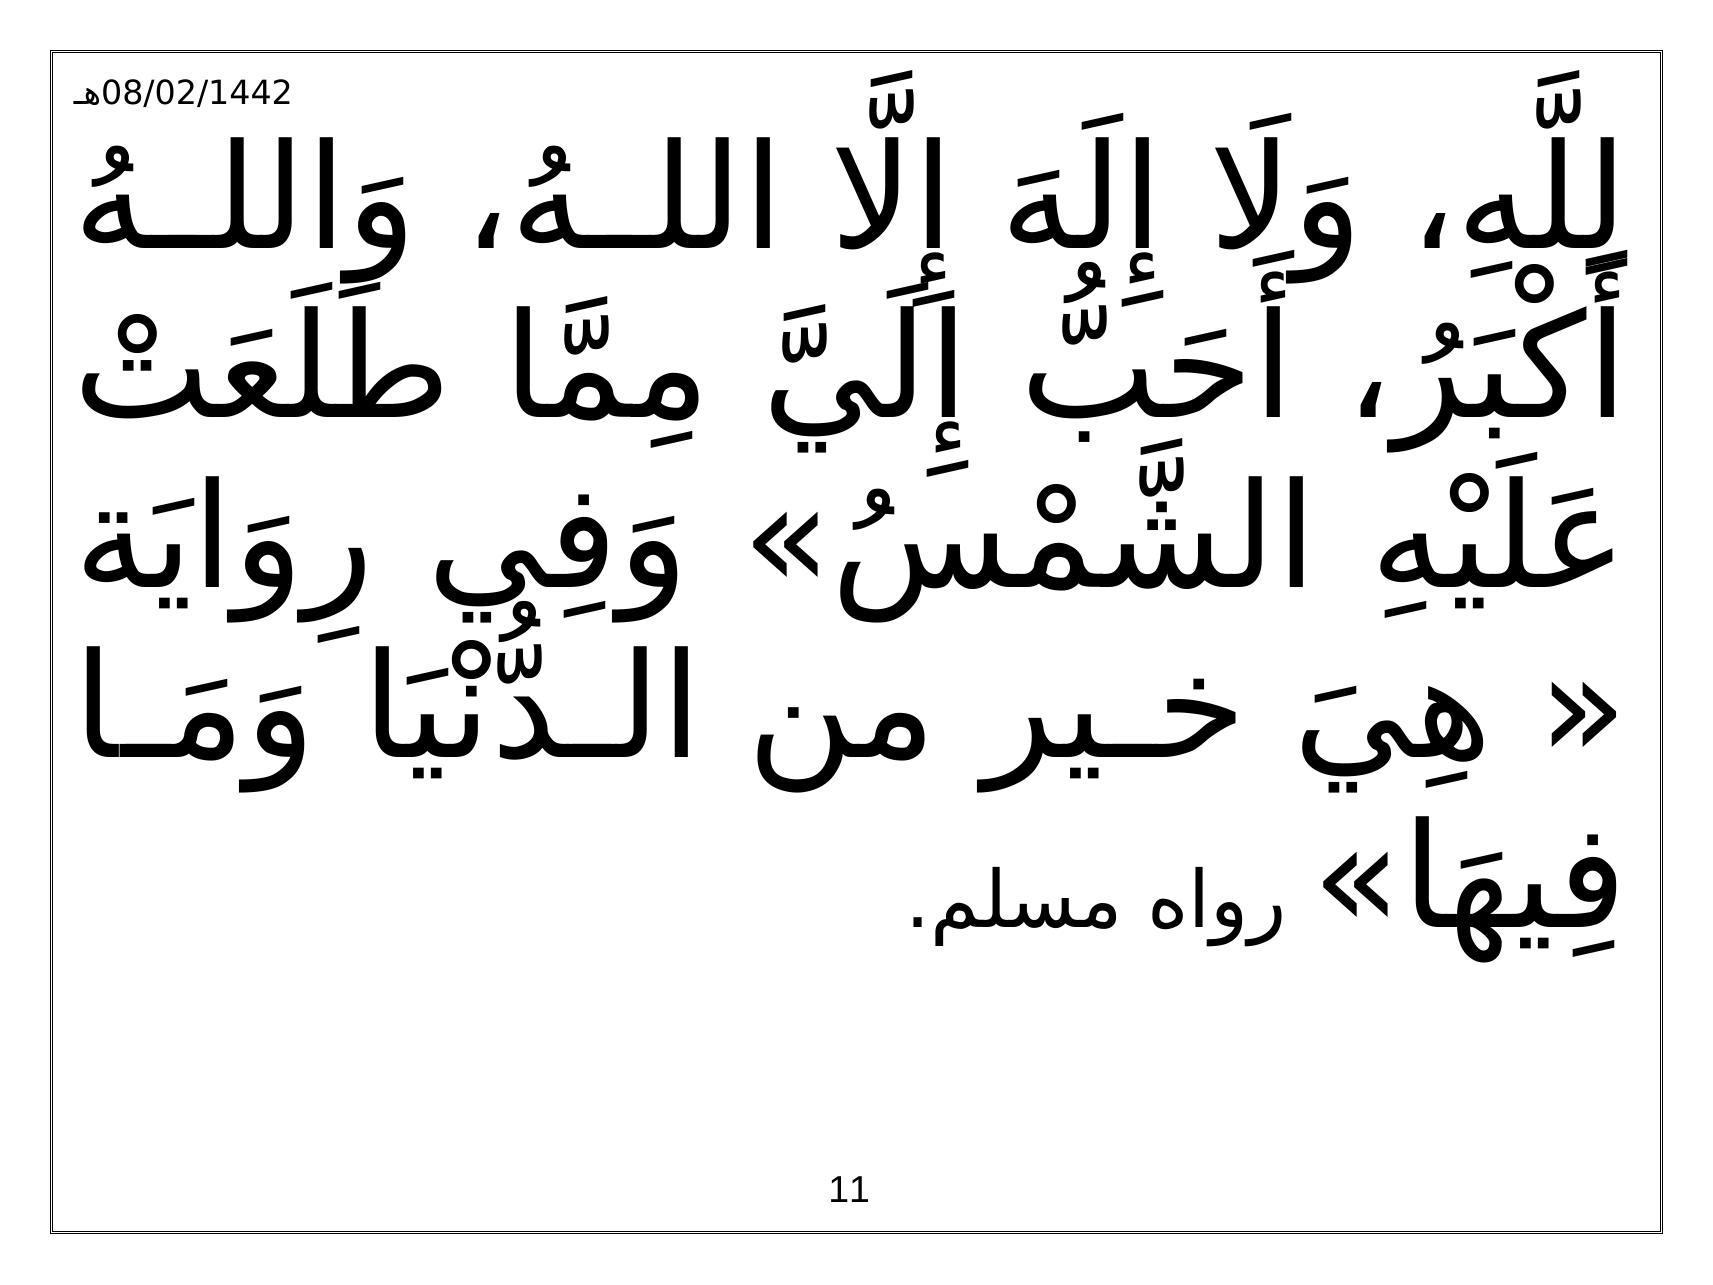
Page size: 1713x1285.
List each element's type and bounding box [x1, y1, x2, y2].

text [74, 113, 1627, 962]
